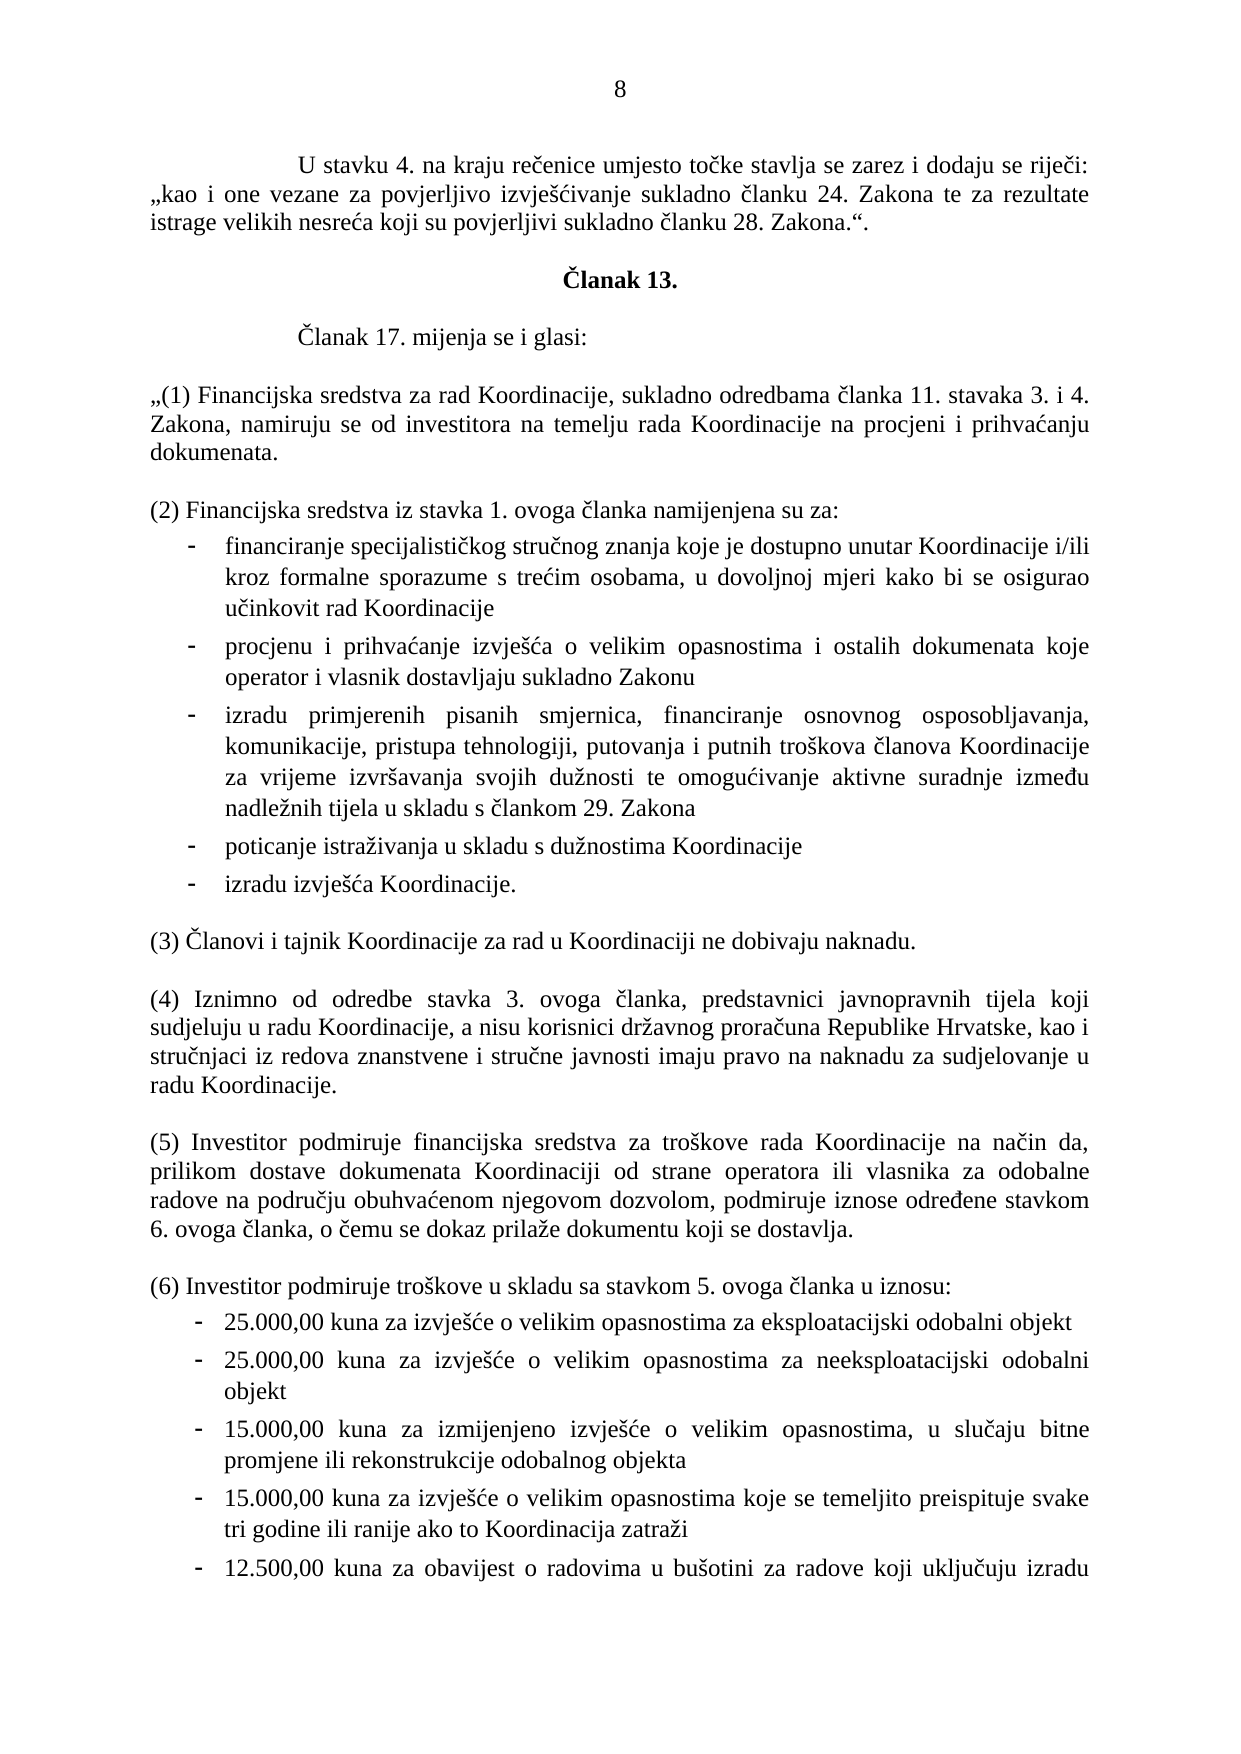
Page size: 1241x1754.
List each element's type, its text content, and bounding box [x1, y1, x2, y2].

text Članak 17. mijenja se i glasi: [224, 322, 1090, 351]
text (3) Članovi i tajnik Koordinacije za rad u Koordinaciji ne dobivaju naknadu. [150, 926, 1090, 955]
list 15.000,00 kuna za izvješće o velikim opasnostima koje se temeljito preispituje svake tri godine ili ranije ako to Koordinacija zatraži [194, 1483, 1090, 1543]
list procjenu i prihvaćanje izvješća o velikim opasnostima i ostalih dokumenata koje operator i vlasnik dostavljaju sukladno Zakonu [187, 631, 1090, 691]
text (5) Investitor podmiruje financijska sredstva za troškove rada Koordinacije na način da, prilikom dostave dokumenata Koordinaciji od strane operatora ili vlasnika za odobalne radove na području obuhvaćenom njegovom dozvolom, podmiruje iznose određene stavkom 6. ovoga članka, o čemu se dokaz prilaže dokumentu koji se dostavlja. [150, 1127, 1090, 1242]
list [194, 1553, 1090, 1581]
list izradu primjerenih pisanih smjernica, financiranje osnovnog osposobljavanja, komunikacije, pristupa tehnologiji, putovanja i putnih troškova članova Koordinacije za vrijeme izvršavanja svojih dužnosti te omogućivanje aktivne suradnje između nadležnih tijela u skladu s člankom 29. Zakona [187, 700, 1090, 822]
list 15.000,00 kuna za izmijenjeno izvješće o velikim opasnostima, u slučaju bitne promjene ili rekonstrukcije odobalnog objekta [194, 1414, 1090, 1474]
list izradu izvješća Koordinacije. [187, 869, 1090, 897]
text (2) Financijska sredstva iz stavka 1. ovoga članka namijenjena su za: [150, 495, 1090, 524]
text (6) Investitor podmiruje troškove u skladu sa stavkom 5. ovoga članka u iznosu: [150, 1271, 1090, 1300]
text (4) Iznimno od odredbe stavka 3. ovoga članka, predstavnici javnopravnih tijela koji sudjeluju u radu Koordinacije, a nisu korisnici državnog proračuna Republike Hrvatske, kao i stručnjaci iz redova znanstvene i stručne javnosti imaju pravo na naknadu za sudjelovanje u radu Koordinacije. [150, 984, 1090, 1099]
list 25.000,00 kuna za izvješće o velikim opasnostima za neeksploatacijski odobalni objekt [194, 1345, 1090, 1405]
text Članak 13. [150, 265, 1090, 294]
text „(1) Financijska sredstva za rad Koordinacije, sukladno odredbama članka 11. stavaka 3. i 4. Zakona, namiruju se od investitora na temelju rada Koordinacije na procjeni i prihvaćanju dokumenata. [150, 380, 1090, 466]
list financiranje specijalističkog stručnog znanja koje je dostupno unutar Koordinacije i/ili kroz formalne sporazume s trećim osobama, u dovoljnoj mjeri kako bi se osigurao učinkovit rad Koordinacije [187, 531, 1090, 622]
list poticanje istraživanja u skladu s dužnostima Koordinacije [187, 831, 1090, 860]
text U stavku 4. na kraju rečenice umjesto točke stavlja se zarez i dodaju se riječi: „kao i one vezane za povjerljivo izvješćivanje sukladno članku 24. Zakona te za rezultate istrage velikih nesreća koji su povjerljivi sukladno članku 28. Zakona.“. [150, 150, 1090, 236]
list 25.000,00 kuna za izvješće o velikim opasnostima za eksploatacijski odobalni objekt [194, 1307, 1090, 1336]
